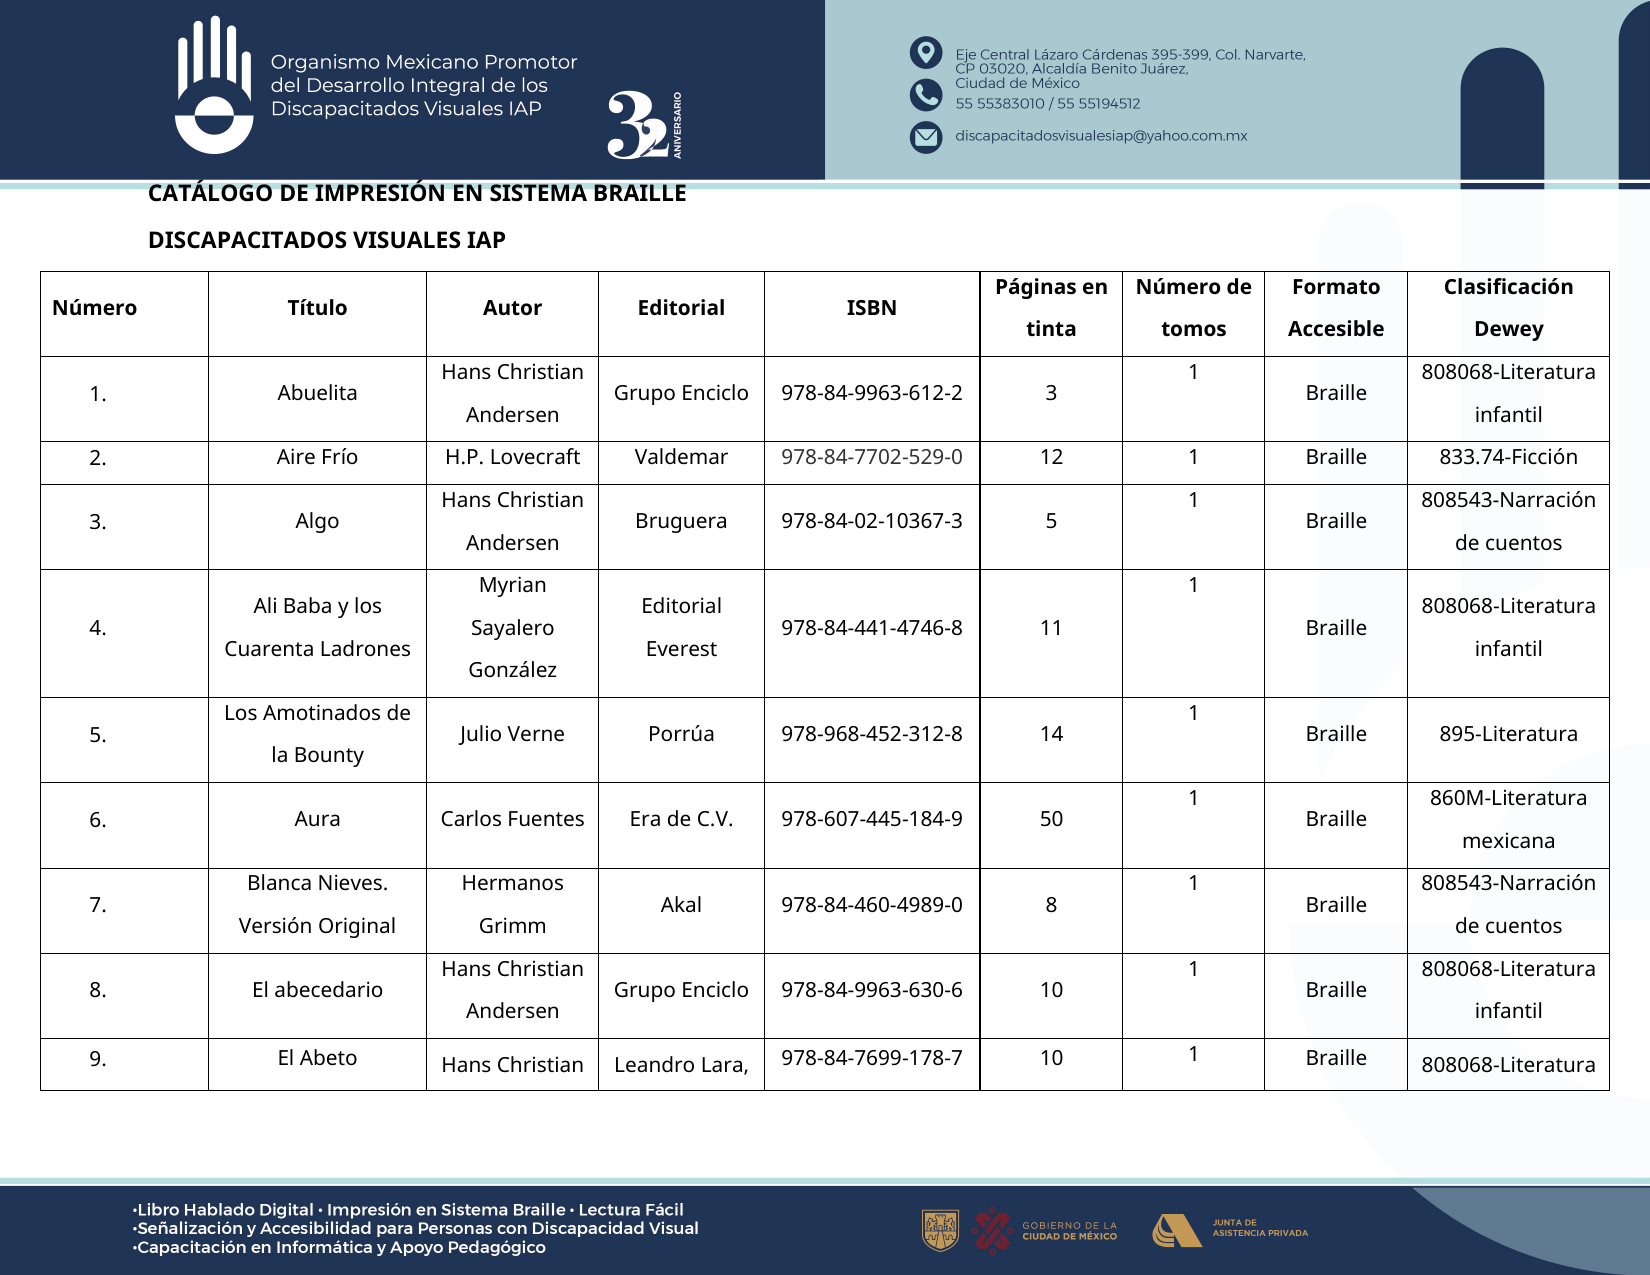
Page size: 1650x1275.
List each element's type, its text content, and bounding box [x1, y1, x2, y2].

table_header Número [41, 272, 208, 356]
table_cell Hermanos Grimm [427, 869, 598, 953]
table_cell 833.74-Ficción [1408, 442, 1609, 484]
table_header Formato Accesible [1265, 272, 1407, 356]
table_cell 978-84-9963-630-6 [765, 954, 979, 1038]
table_header Autor [427, 272, 598, 356]
table_header Número de tomos [1123, 272, 1264, 356]
table_cell 808543-Narración de cuentos [1408, 869, 1609, 953]
table_cell 10 [981, 1039, 1122, 1090]
table_cell Myrian Sayalero González [427, 570, 598, 697]
table_cell Era de C.V. [599, 783, 764, 867]
table_cell 808068-Literatura infantil [1408, 954, 1609, 1038]
table_cell 1 [1123, 485, 1264, 569]
table_cell 1 [1123, 1039, 1264, 1090]
table_cell 5 [981, 485, 1122, 569]
table_cell 1 [1123, 570, 1264, 697]
picture [0, 0, 1650, 1275]
table_cell Editorial Everest [599, 570, 764, 697]
table_cell 978-84-7699-178-7 [765, 1039, 979, 1090]
table_header ISBN [765, 272, 979, 356]
table_cell Aire Frío [209, 442, 426, 484]
table_cell 978-607-445-184-9 [765, 783, 979, 867]
table_cell [41, 1039, 208, 1090]
table_cell [41, 783, 208, 867]
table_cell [1408, 1039, 1609, 1090]
table_cell Abuelita [209, 357, 426, 441]
table_cell Braille [1265, 698, 1407, 782]
table_cell Carlos Fuentes [427, 783, 598, 867]
table_cell 860M-Literatura mexicana [1408, 783, 1609, 867]
table_cell Blanca Nieves. Versión Original [209, 869, 426, 953]
table_cell [41, 357, 208, 441]
table_cell Bruguera [599, 485, 764, 569]
table_cell 978-968-452-312-8 [765, 698, 979, 782]
table_cell Porrúa [599, 698, 764, 782]
table_cell Braille [1265, 1039, 1407, 1090]
table_cell Hans Christian Andersen [427, 357, 598, 441]
table_cell Braille [1265, 485, 1407, 569]
text DISCAPACITADOS VISUALES IAP [148, 224, 1502, 255]
table_cell 1 [1123, 698, 1264, 782]
table_cell 978-84-460-4989-0 [765, 869, 979, 953]
table_cell Aura [209, 783, 426, 867]
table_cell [427, 1039, 598, 1090]
table_cell El Abeto [209, 1039, 426, 1090]
table_header Clasificación Dewey [1408, 272, 1609, 356]
table_cell 12 [981, 442, 1122, 484]
table_cell Braille [1265, 869, 1407, 953]
table_cell Grupo Enciclo [599, 357, 764, 441]
table_header Editorial [599, 272, 764, 356]
table_cell 14 [981, 698, 1122, 782]
table_cell Valdemar [599, 442, 764, 484]
table_cell Braille [1265, 954, 1407, 1038]
table_cell Ali Baba y los Cuarenta Ladrones [209, 570, 426, 697]
table_cell Braille [1265, 442, 1407, 484]
table_cell 978-84-02-10367-3 [765, 485, 979, 569]
table_cell 11 [981, 570, 1122, 697]
table_cell 1 [1123, 442, 1264, 484]
table_cell [41, 442, 208, 484]
table_cell 3 [981, 357, 1122, 441]
table_cell 978-84-9963-612-2 [765, 357, 979, 441]
table_cell [41, 485, 208, 569]
table_cell 1 [1123, 954, 1264, 1038]
table_cell Los Amotinados de la Bounty [209, 698, 426, 782]
table_cell Braille [1265, 357, 1407, 441]
table_cell 10 [981, 954, 1122, 1038]
table_cell [41, 570, 208, 697]
table_cell Braille [1265, 783, 1407, 867]
table_cell 808068-Literatura infantil [1408, 357, 1609, 441]
table_cell Akal [599, 869, 764, 953]
table_cell 1 [1123, 869, 1264, 953]
table_cell Grupo Enciclo [599, 954, 764, 1038]
table_cell 1 [1123, 357, 1264, 441]
table_cell Hans Christian Andersen [427, 954, 598, 1038]
table_header Páginas en tinta [981, 272, 1122, 356]
table_cell [41, 698, 208, 782]
text CATÁLOGO DE IMPRESIÓN EN SISTEMA BRAILLE [148, 177, 1502, 208]
table_cell 808543-Narración de cuentos [1408, 485, 1609, 569]
table_cell El abecedario [209, 954, 426, 1038]
table_cell Algo [209, 485, 426, 569]
table_cell Hans Christian Andersen [427, 485, 598, 569]
table_cell Julio Verne [427, 698, 598, 782]
table_cell 978-84-441-4746-8 [765, 570, 979, 697]
table_cell H.P. Lovecraft [427, 442, 598, 484]
table_cell Braille [1265, 570, 1407, 697]
table_cell [41, 869, 208, 953]
table_cell 808068-Literatura infantil [1408, 570, 1609, 697]
table_cell 978-84-7702-529-0 [765, 442, 979, 484]
table_header Título [209, 272, 426, 356]
table_cell 1 [1123, 783, 1264, 867]
table_cell 50 [981, 783, 1122, 867]
table_cell 895-Literatura [1408, 698, 1609, 782]
table_cell 8 [981, 869, 1122, 953]
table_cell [599, 1039, 764, 1090]
table_cell [41, 954, 208, 1038]
